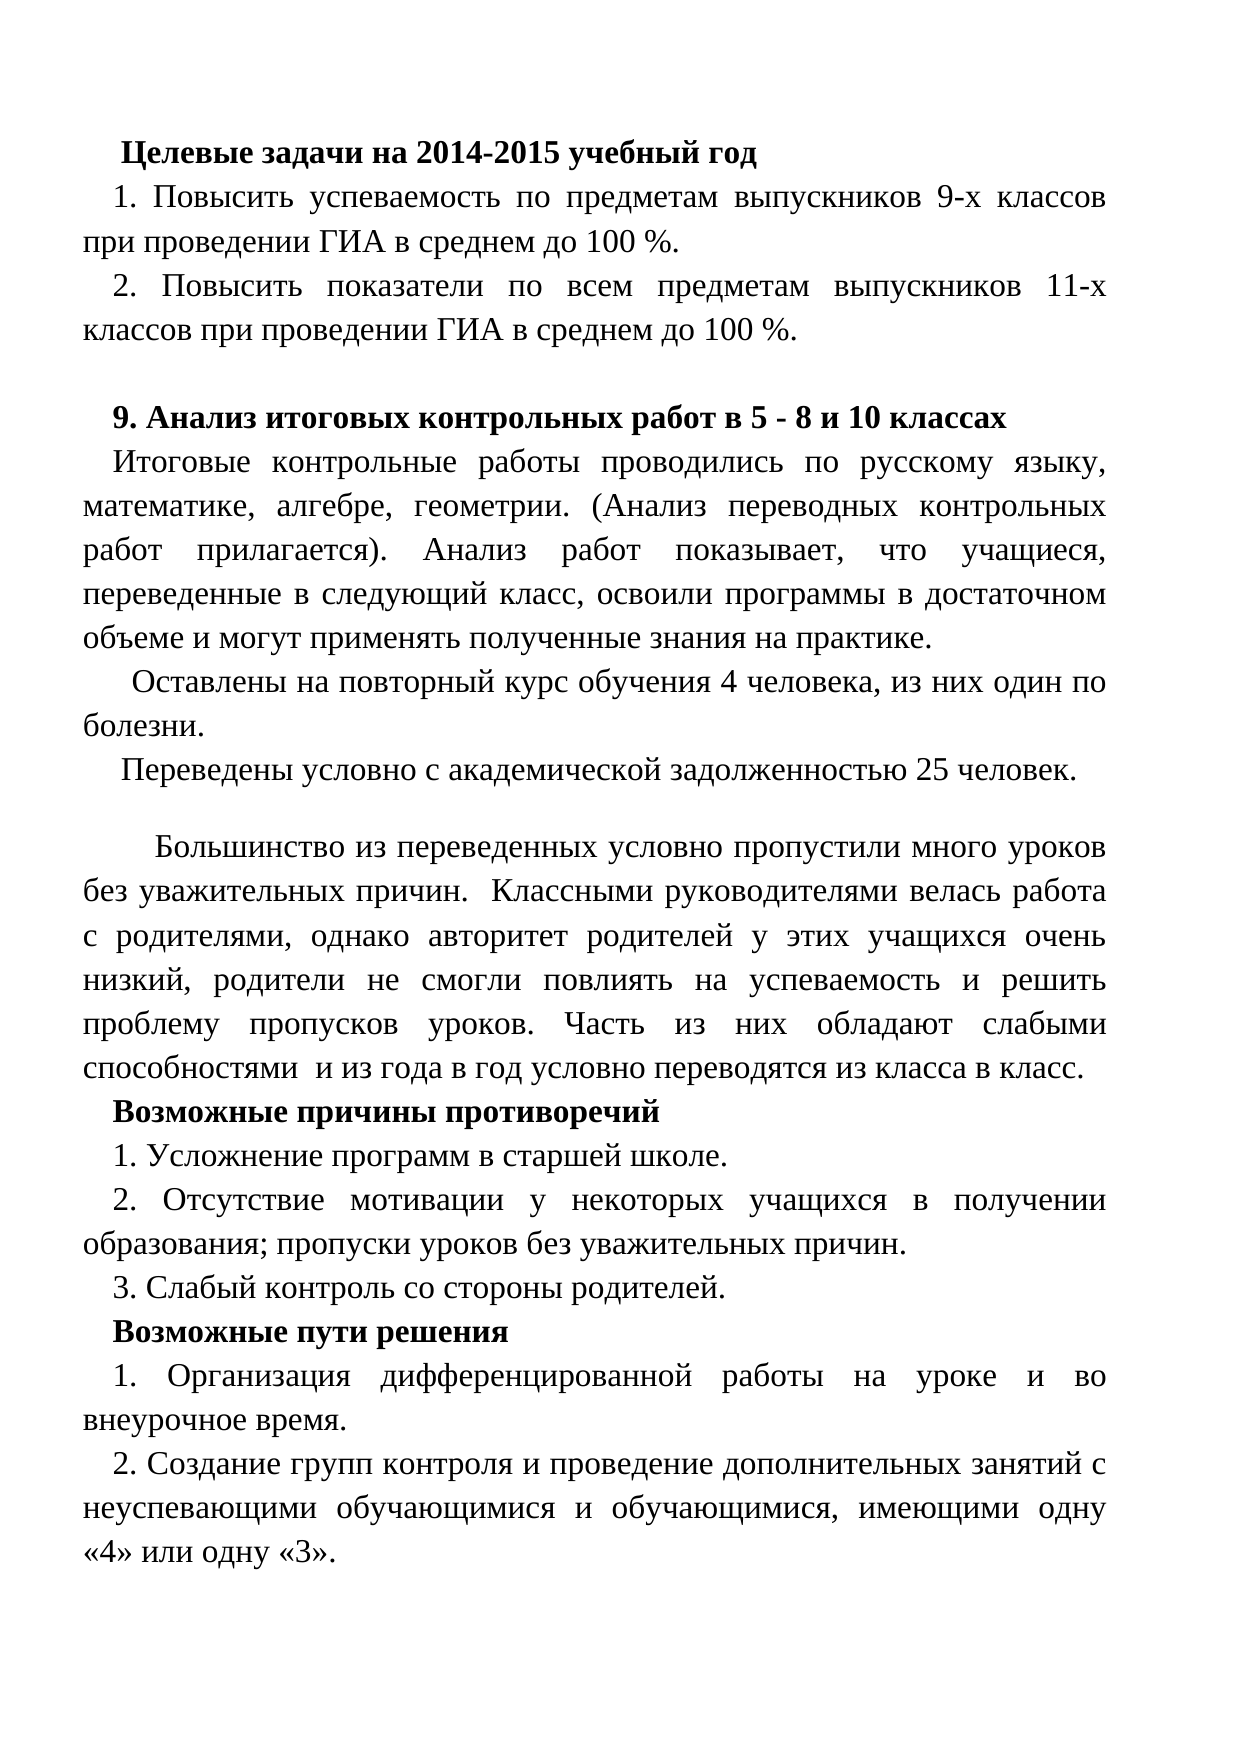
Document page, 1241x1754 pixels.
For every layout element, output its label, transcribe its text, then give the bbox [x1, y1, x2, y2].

text 1. Повысить успеваемость по предметам выпускников 9-х классов при проведении ГИА в среднем до 100 %. [83, 177, 1107, 259]
text 1. Организация дифференцированной работы на уроке и во внеурочное время. [83, 1355, 1107, 1438]
text Большинство из переведенных условно пропустили много уроков без уважительных причин. Классными руководителями велась работа с родителями, однако авторитет родителей у этих учащихся очень низкий, родители не смогли повлиять на успеваемость и решить проблему пропусков уроков. Часть из них обладают слабыми способностями и из года в год условно переводятся из класса в класс. [83, 827, 1107, 1085]
text Переведены условно с академической задолженностью 25 человек. [83, 749, 1107, 788]
text Возможные причины противоречий [83, 1091, 1107, 1129]
text 2. Создание групп контроля и проведение дополнительных занятий с неуспевающими обучающимися и обучающимися, имеющими одну «4» или одну «3». [83, 1443, 1107, 1570]
text 1. Усложнение программ в старшей школе. [83, 1135, 1107, 1173]
text Итоговые контрольные работы проводились по русскому языку, математике, алгебре, геометрии. (Анализ переводных контрольных работ прилагается). Анализ работ показывает, что учащиеся, переведенные в следующий класс, освоили программы в достаточном объеме и могут применять полученные знания на практике. [83, 441, 1107, 656]
text Оставлены на повторный курс обучения 4 человека, из них один по болезни. [83, 661, 1107, 744]
text 9. Анализ итоговых контрольных работ в 5 - 8 и 10 классах [83, 397, 1107, 435]
text Целевые задачи на 2014-2015 учебный год [83, 133, 1107, 171]
text 2. Повысить показатели по всем предметам выпускников 11-х классов при проведении ГИА в среднем до 100 %. [83, 265, 1107, 347]
text 2. Отсутствие мотивации у некоторых учащихся в получении образования; пропуски уроков без уважительных причин. [83, 1179, 1107, 1262]
text 3. Слабый контроль со стороны родителей. [83, 1267, 1107, 1306]
text Возможные пути решения [83, 1311, 1107, 1350]
